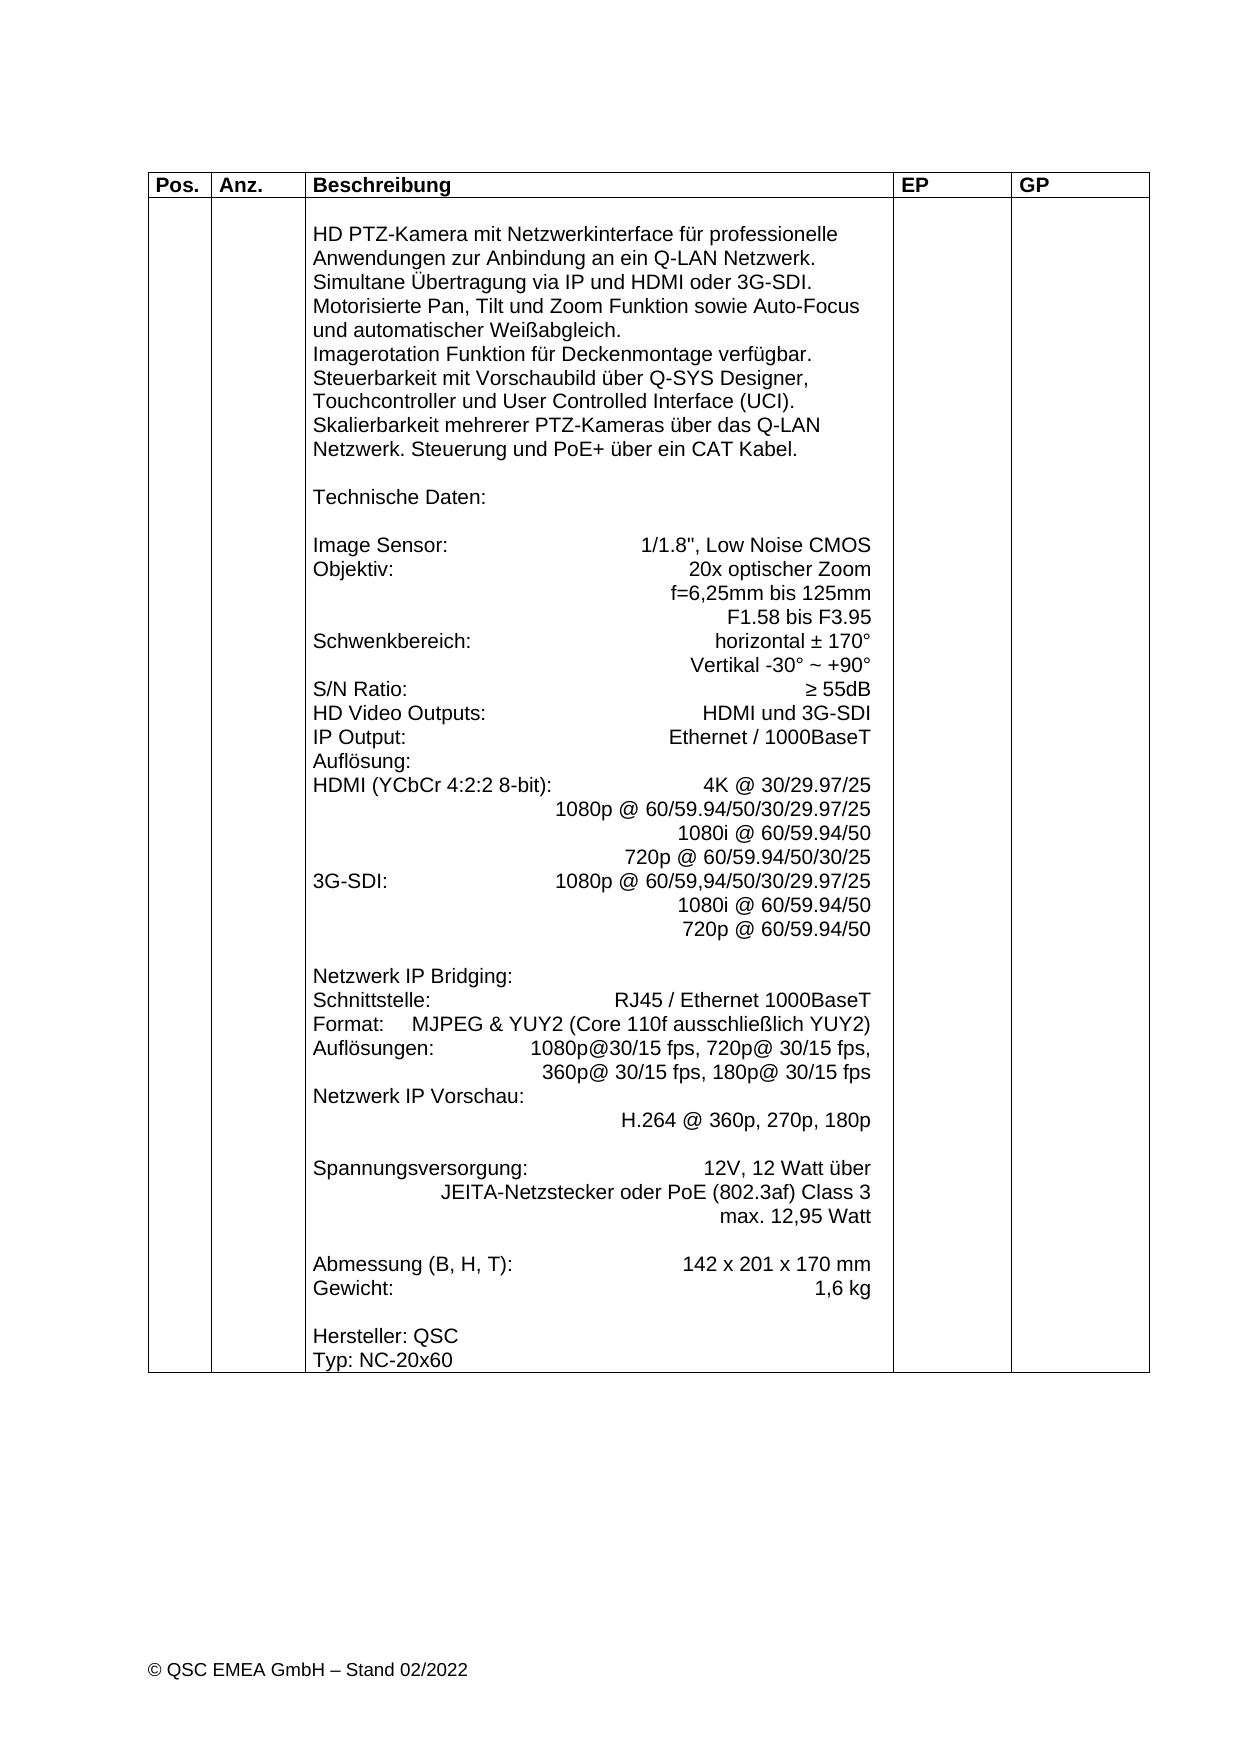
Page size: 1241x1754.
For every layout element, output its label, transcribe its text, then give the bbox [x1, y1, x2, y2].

table_header EP [894, 173, 1011, 197]
table_cell [1012, 198, 1149, 1372]
table_cell [894, 198, 1011, 1372]
table_header Beschreibung [306, 173, 893, 197]
table_header GP [1012, 173, 1149, 197]
table_cell [212, 198, 305, 1372]
table_cell [149, 198, 211, 1372]
table_header Anz. [212, 173, 305, 197]
table_cell HD PTZ-Kamera mit Netzwerkinterface für professionelle Anwendungen zur Anbindung an ein Q-LAN Netzwerk. Simultane Übertragung via IP und HDMI oder 3G-SDI. Motorisierte Pan, Tilt und Zoom Funktion sowie Auto-Focus und automatischer Weißabgleich. Imagerotation Funktion für Deckenmontage verfügbar. Steuerbarkeit mit Vorschaubild über Q-SYS Designer, Touchcontroller und User Controlled Interface (UCI). Skalierbarkeit mehrerer PTZ-Kameras über das Q-LAN Netzwerk. Steuerung und PoE+ über ein CAT Kabel. Technische Daten: Image Sensor: 1/1.8", Low Noise CMOS Objektiv: 20x optischer Zoom f=6,25mm bis 125mm F1.58 bis F3.95 Schwenkbereich: horizontal ± 170° Vertikal -30° ~ +90° S/N Ratio: ≥ 55dB HD Video Outputs: HDMI und 3G-SDI IP Output: Ethernet / 1000BaseT Auflösung: HDMI (YCbCr 4:2:2 8-bit): 4K @ 30/29.97/25 1080p @ 60/59.94/50/30/29.97/25 1080i @ 60/59.94/50 720p @ 60/59.94/50/30/25 3G-SDI: 1080p @ 60/59,94/50/30/29.97/25 1080i @ 60/59.94/50 720p @ 60/59.94/50 Netzwerk IP Bridging: Schnittstelle: RJ45 / Ethernet 1000BaseT Format: MJPEG & YUY2 (Core 110f ausschließlich YUY2) Auflösungen: 1080p@30/15 fps, 720p@ 30/15 fps, 360p@ 30/15 fps, 180p@ 30/15 fps Netzwerk IP Vorschau: H.264 @ 360p, 270p, 180p Spannungsversorgung: 12V, 12 Watt über JEITA-Netzstecker oder PoE (802.3af) Class 3 max. 12,95 Watt Abmessung (B, H, T): 142 x 201 x 170 mm Gewicht: 1,6 kg Hersteller: QSC Typ: NC-20x60 [306, 198, 893, 1372]
table_header Pos. [149, 173, 211, 197]
